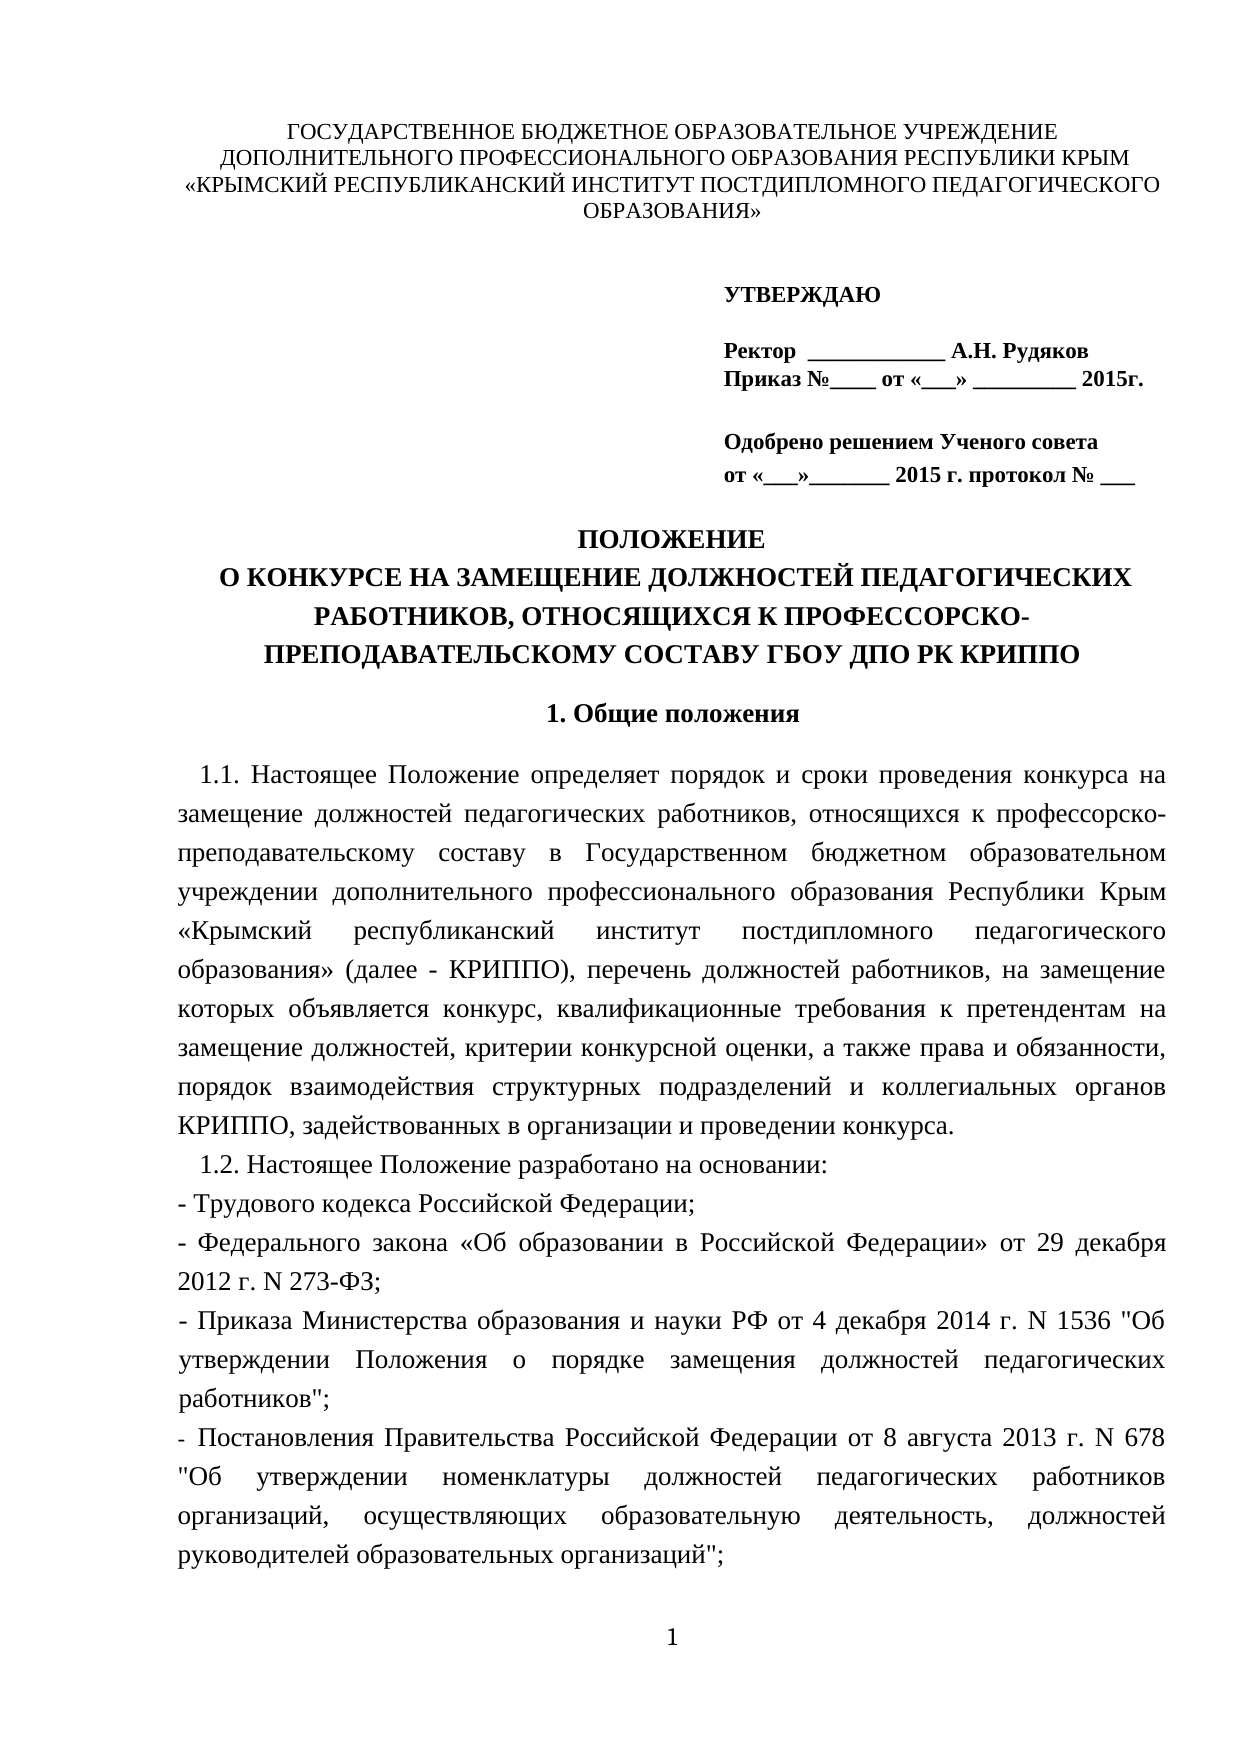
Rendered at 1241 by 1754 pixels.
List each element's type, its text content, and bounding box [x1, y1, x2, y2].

text «КРЫМСКИЙ РЕСПУБЛИКАНСКИЙ ИНСТИТУТ ПОСТДИПЛОМНОГО ПЕДАГОГИЧЕСКОГО ОБРАЗОВАНИЯ» [177, 171, 1167, 223]
text Приказ №____ от «___» _________ 2015г. [723, 365, 1167, 391]
text 1. Общие положения [179, 697, 1167, 728]
text ГОСУДАРСТВЕННОЕ БЮДЖЕТНОЕ ОБРАЗОВАТЕЛЬНОЕ УЧРЕЖДЕНИЕ [177, 118, 1167, 144]
text 1.2. Настоящее Положение разработано на основании: [177, 1142, 1167, 1181]
text - Приказа Министерства образования и науки РФ от 4 декабря . N 1536 "Об утверждении Положения о порядке замещения должностей педагогических работников"; [178, 1298, 1166, 1415]
text ДОПОЛНИТЕЛЬНОГО ПРОФЕССИОНАЛЬНОГО ОБРАЗОВАНИЯ РЕСПУБЛИКИ КРЫМ [177, 144, 1167, 171]
list Федерального закона «Об образовании в Российской Федерации» от 29 декабря . N 273-ФЗ; [177, 1220, 1167, 1298]
text РАБОТНИКОВ, ОТНОСЯЩИХСЯ К ПРОФЕССОРСКО-ПРЕПОДАВАТЕЛЬСКОМУ СОСТАВУ ГБОУ ДПО РК КРИППО [225, 594, 1119, 672]
text Одобрено решением Ученого совета от «___»_______ 2015 г. протокол № ___ [723, 424, 1167, 489]
text - Трудового кодекса Российской Федерации; [177, 1181, 1167, 1220]
text ПОЛОЖЕНИЕ [177, 517, 1166, 556]
text О КОНКУРСЕ НА ЗАМЕЩЕНИЕ ДОЛЖНОСТЕЙ ПЕДАГОГИЧЕСКИХ [184, 556, 1167, 594]
text - Постановления Правительства Российской Федерации от 8 августа . N 678 "Об утверждении номенклатуры должностей педагогических работников организаций, осуществляющих образовательную деятельность, должностей руководителей образовательных организаций"; [177, 1415, 1167, 1571]
text 1.1. Настоящее Положение определяет порядок и сроки проведения конкурса на замещение должностей педагогических работников, относящихся к профессорско-преподавательскому составу в Государственном бюджетном образовательном учреждении дополнительного профессионального образования Республики Крым «Крымский республиканский институт постдипломного педагогического образования» (далее - КРИППО), перечень должностей работников, на замещение которых объявляется конкурс, квалификационные требования к претендентам на замещение должностей, критерии конкурсной оценки, а также права и обязанности, порядок взаимодействия структурных подразделений и коллегиальных органов КРИППО, задействованных в организации и проведении конкурса. [177, 753, 1167, 1142]
text УТВЕРЖДАЮ [723, 281, 1167, 307]
text Ректор ____________ А.Н. Рудяков [723, 332, 1167, 365]
